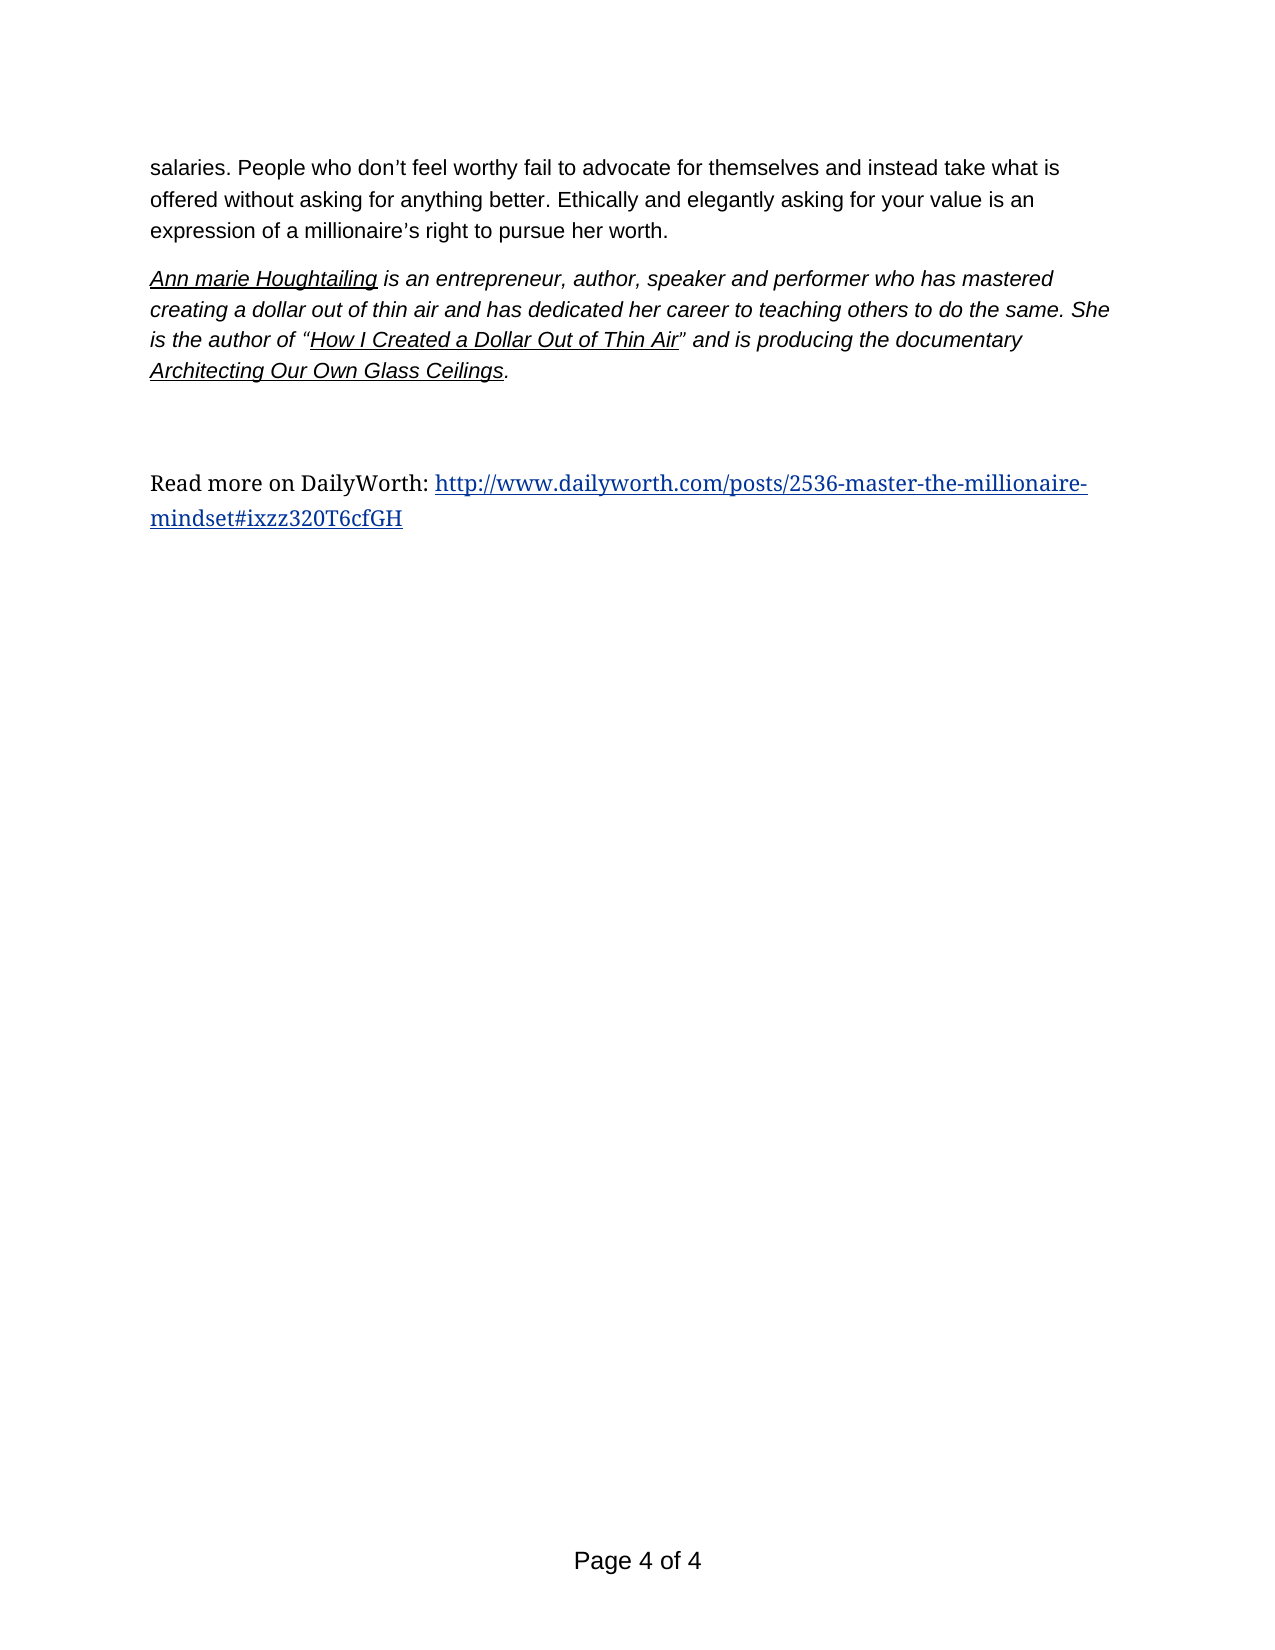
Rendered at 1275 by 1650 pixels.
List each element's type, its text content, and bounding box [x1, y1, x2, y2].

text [150, 150, 1125, 244]
text Ann marie Houghtailing is an entrepreneur, author, speaker and performer who has mastered creating a dollar out of thin air and has dedicated her career to teaching others to do the same. She is the author of “How I Created a Dollar Out of Thin Air” and is producing the documentary Architecting Our Own Glass Ceilings. [150, 259, 1125, 384]
text Read more on DailyWorth: http://www.dailyworth.com/posts/2536-master-the-millionaire-mindset#ixzz320T6cfGH [150, 400, 1125, 532]
